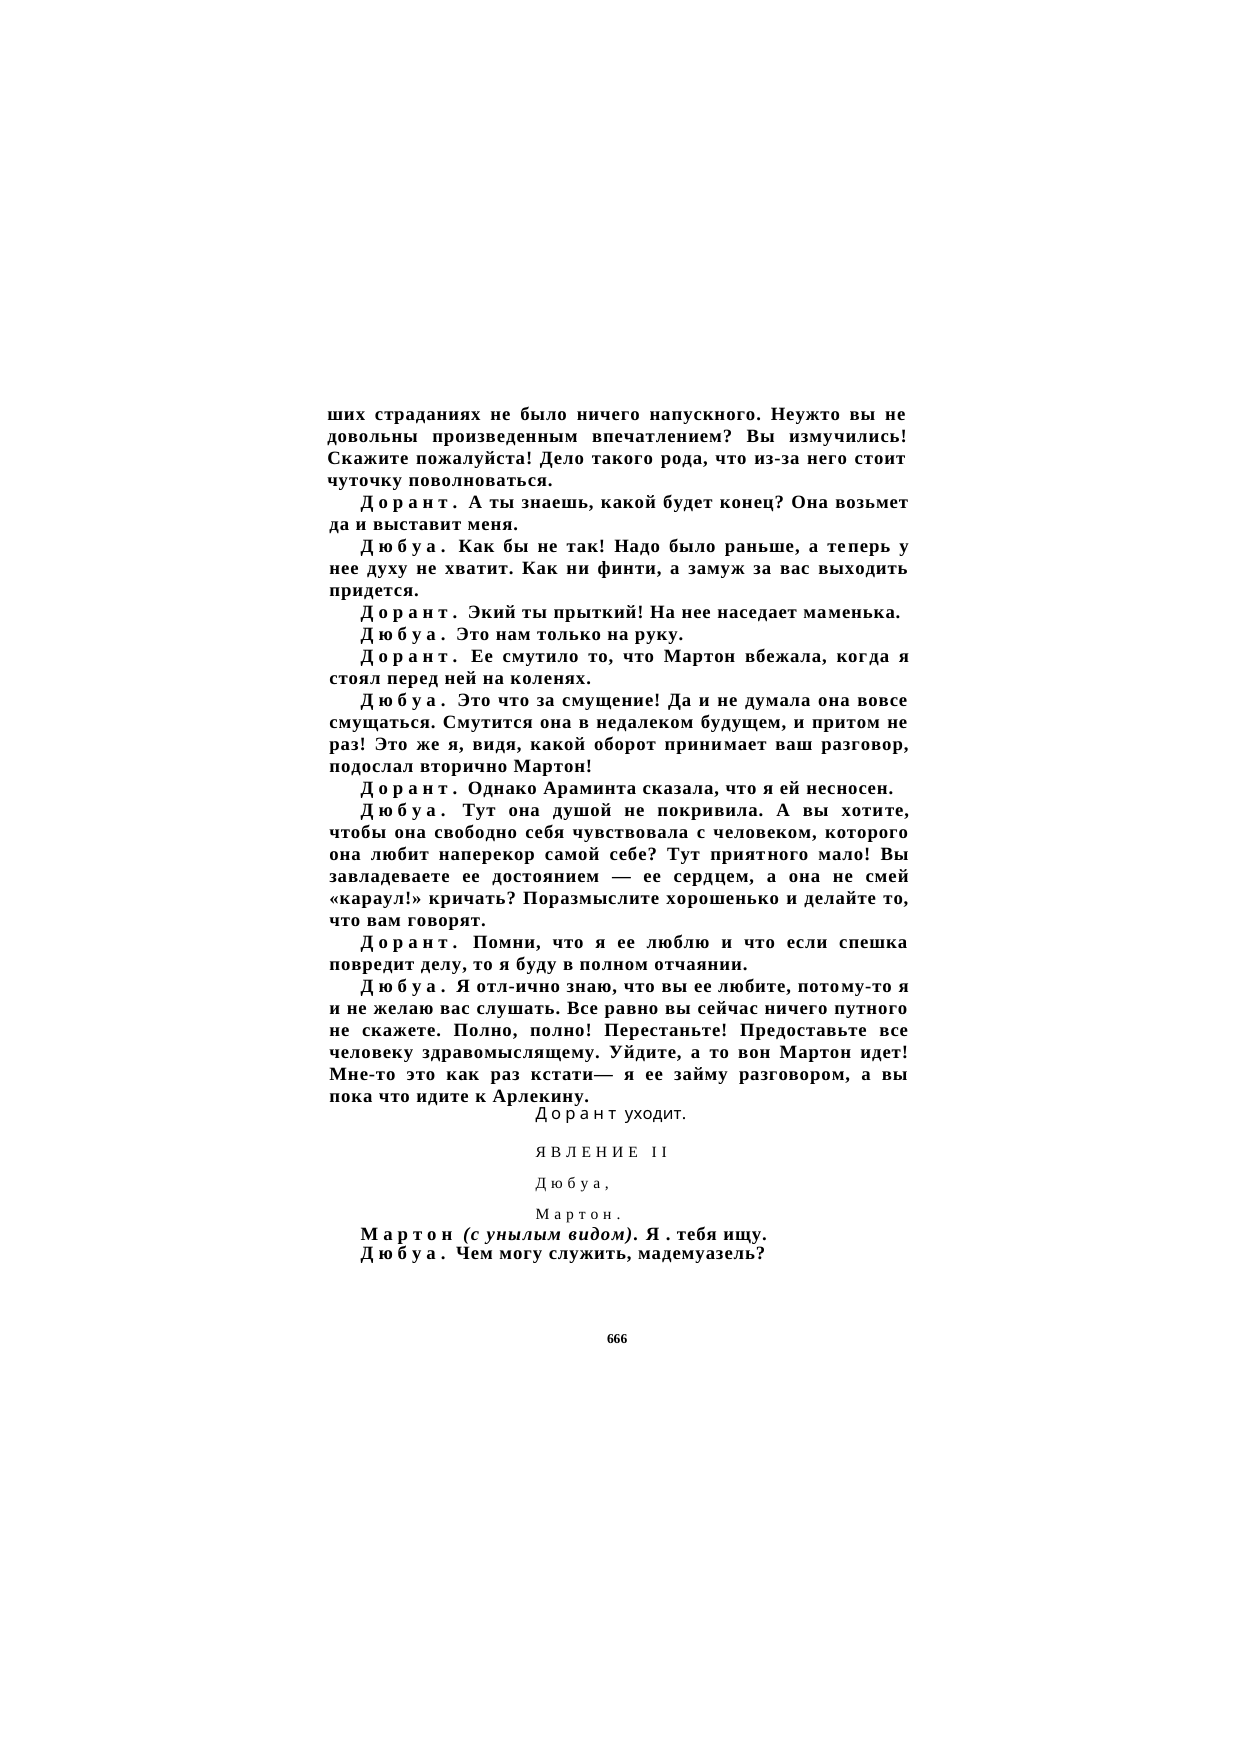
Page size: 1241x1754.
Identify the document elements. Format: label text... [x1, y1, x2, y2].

text Дюбуа. Как бы не так! Надо было раньше, а теперь у нее духу не хватит. Как ни финти, а замуж за вас выходить придется. [329, 535, 909, 601]
text ших страданиях не было ничего напускного. Неужто вы не довольны произведенным впечатлением? Вы измучились! Скажите пожалуйста! Дело такого рода, что из-за него стоит чуточку поволноваться. [327, 403, 907, 491]
text Дюбуа. Я отл-ично знаю, что вы ее любите, потому-то я и не желаю вас слушать. Все равно вы сейчас ничего путного не скажете. Полно, полно! Перестаньте! Предоставьте все человеку здравомыслящему. Уйдите, а то вон Мартон идет! Мне-то это как раз кстати— я ее займу разговором, а вы пока что идите к Арлекину. [329, 974, 909, 1106]
text Дорант. Ее смутило то, что Мартон вбежала, когда я стоял перед ней на коленях. [329, 645, 909, 689]
text Дюбуа. Это нам только на руку. [329, 623, 919, 645]
text Дорант. Однако Араминта сказала, что я ей несносен. [329, 777, 909, 799]
text ЯВЛЕНИЕ II Дюбуа, Мартон. [535, 1133, 704, 1225]
text Дюбуа. Чем могу служить, мадемуазель? [329, 1244, 919, 1263]
text Дорант. Экий ты прыткий! На нее наседает маменька. [329, 601, 909, 623]
text 666 [607, 1332, 627, 1346]
text Дюбуа. Тут она душой не покривила. А вы хотите, чтобы она свободно себя чувствовала с человеком, которого она любит наперекор самой себе? Тут приятного мало! Вы завладеваете ее достоянием — ее сердцем, а она не смей «караул!» кричать? Поразмыслите хорошенько и делайте то, что вам говорят. [329, 799, 909, 931]
text Дорант. А ты знаешь, какой будет конец? Она возьмет да и выставит меня. [329, 491, 909, 535]
text Дюбуа. Это что за смущение! Да и не думала она вовсе смущаться. Смутится она в недалеком будущем, и притом не раз! Это же я, видя, какой оборот принимает ваш разговор, подослал вторично Мартон! [329, 689, 909, 777]
text Мартон (с унылым видом). Я . тебя ищу. [329, 1225, 919, 1244]
text Дорант уходит. [535, 1106, 919, 1123]
text Дорант. Помни, что я ее люблю и что если спешка повредит делу, то я буду в полном отчаянии. [329, 931, 909, 974]
